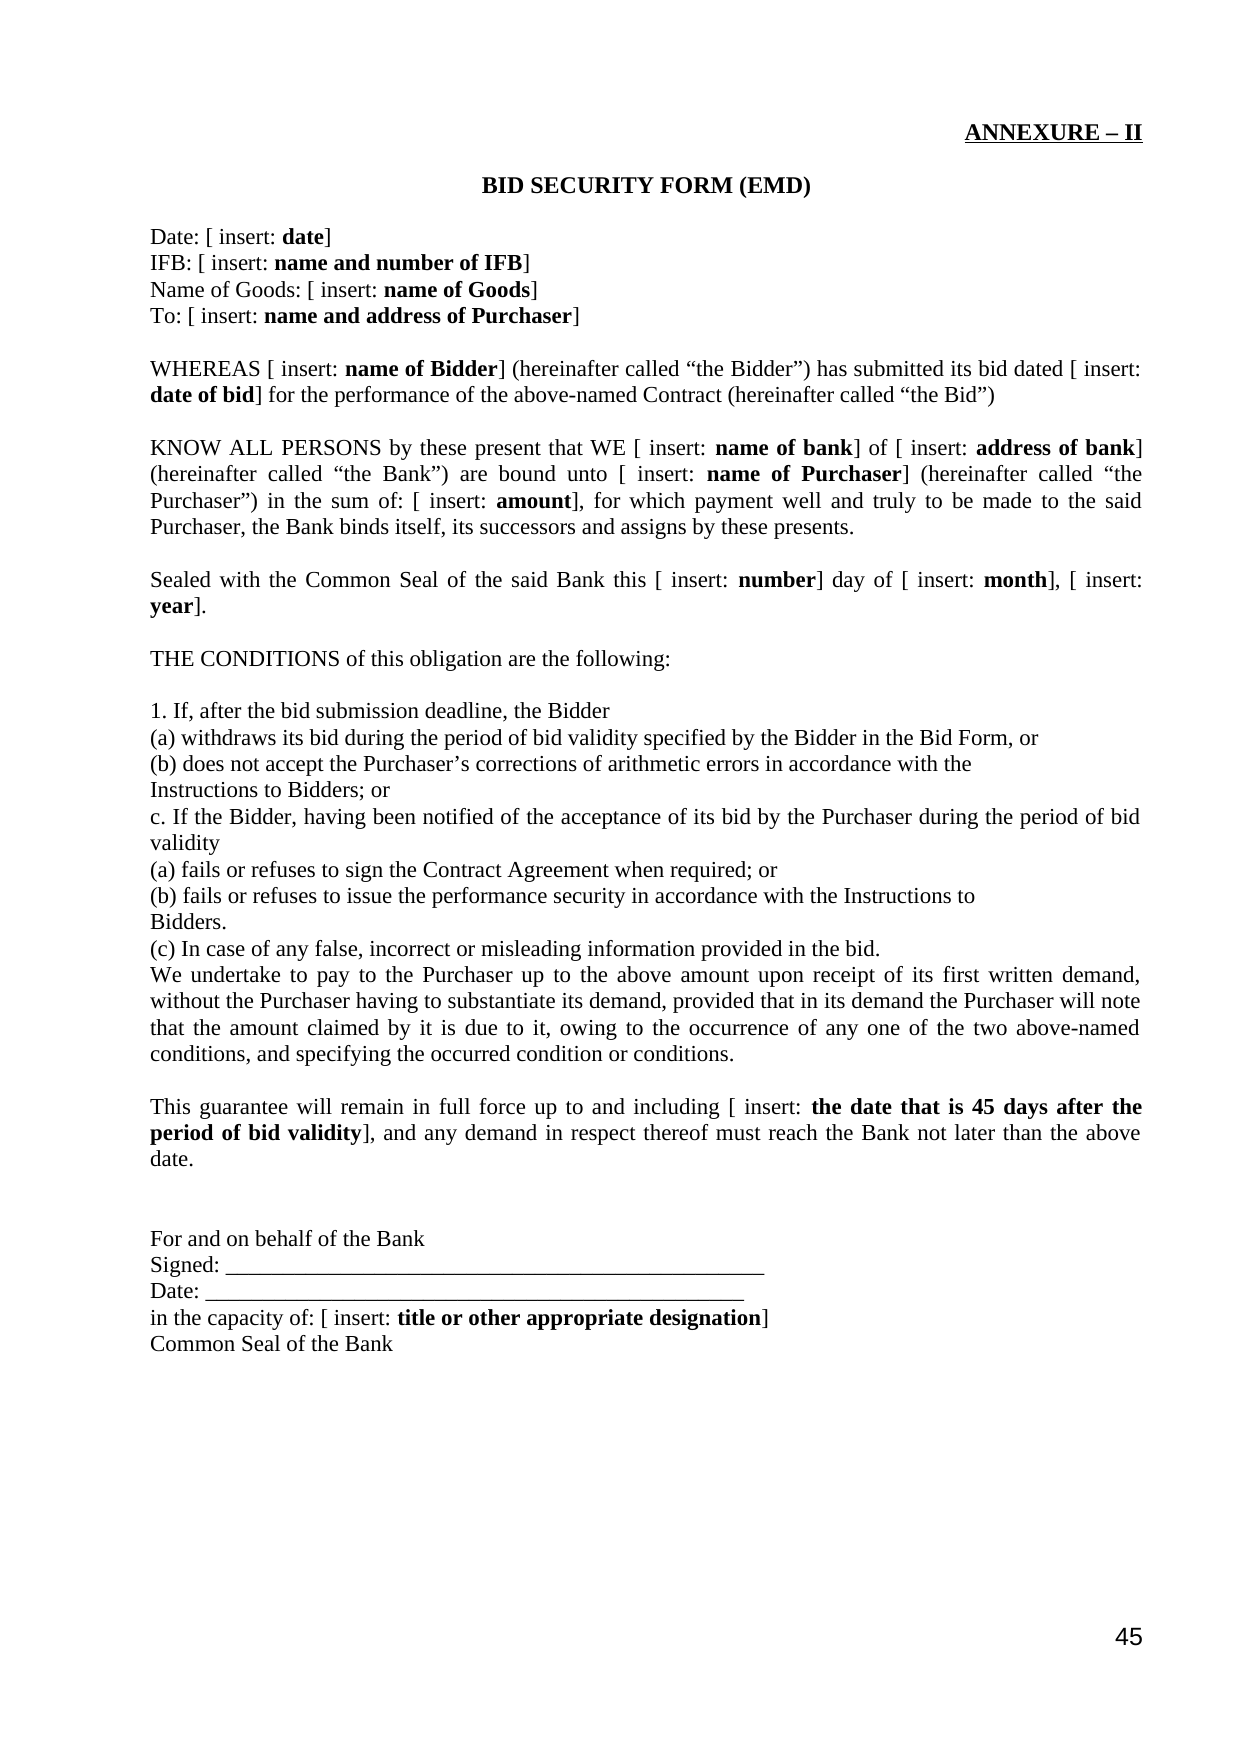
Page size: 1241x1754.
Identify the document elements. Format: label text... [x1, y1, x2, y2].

text To: [ insert: name and address of Purchaser] [150, 302, 1143, 328]
text Instructions to Bidders; or [150, 777, 1143, 803]
text Name of Goods: [ insert: name of Goods] [150, 276, 1143, 302]
text WHEREAS [ insert: name of Bidder] (hereinafter called “the Bidder”) has submitted its bid dated [ insert: date of bid] for the performance of the above-named Contract (hereinafter called “the Bid”) [150, 355, 1143, 408]
text ANNEXURE – II [150, 118, 1143, 146]
text This guarantee will remain in full force up to and including [ insert: the date that is 45 days after the period of bid validity], and any demand in respect thereof must reach the Bank not later than the above date. [150, 1093, 1143, 1172]
text c. If the Bidder, having been notified of the acceptance of its bid by the Purchaser during the period of bid validity [150, 803, 1143, 856]
text Date: _______________________________________________ [150, 1277, 1143, 1304]
text 1. If, after the bid submission deadline, the Bidder [150, 697, 1143, 724]
text (b) fails or refuses to issue the performance security in accordance with the Instructions to [150, 882, 1143, 908]
text in the capacity of: [ insert: title or other appropriate designation] [150, 1304, 1143, 1330]
text For and on behalf of the Bank [150, 1224, 1143, 1251]
text We undertake to pay to the Purchaser up to the above amount upon receipt of its first written demand, without the Purchaser having to substantiate its demand, provided that in its demand the Purchaser will note that the amount claimed by it is due to it, owing to the occurrence of any one of the two above-named conditions, and specifying the occurred condition or conditions. [150, 961, 1143, 1066]
text Sealed with the Common Seal of the said Bank this [ insert: number] day of [ insert: month], [ insert: year]. [150, 566, 1143, 618]
text KNOW ALL PERSONS by these present that WE [ insert: name of bank] of [ insert: address of bank] (hereinafter called “the Bank”) are bound unto [ insert: name of Purchaser] (hereinafter called “the Purchaser”) in the sum of: [ insert: amount], for which payment well and truly to be made to the said Purchaser, the Bank binds itself, its successors and assigns by these presents. [150, 434, 1143, 539]
text Bidders. [150, 908, 1143, 935]
text BID SECURITY FORM (EMD) [150, 171, 1143, 198]
text Signed: _______________________________________________ [150, 1251, 1143, 1277]
text (a) withdraws its bid during the period of bid validity specified by the Bidder in the Bid Form, or [150, 724, 1143, 750]
text THE CONDITIONS of this obligation are the following: [150, 645, 1143, 671]
text Date: [ insert: date] [150, 223, 1143, 249]
text IFB: [ insert: name and number of IFB] [150, 249, 1143, 276]
text (b) does not accept the Purchaser’s corrections of arithmetic errors in accordance with the [150, 750, 1143, 777]
text (c) In case of any false, incorrect or misleading information provided in the bid. [150, 935, 1143, 961]
text Common Seal of the Bank [150, 1330, 1143, 1356]
text (a) fails or refuses to sign the Contract Agreement when required; or [150, 856, 1143, 882]
